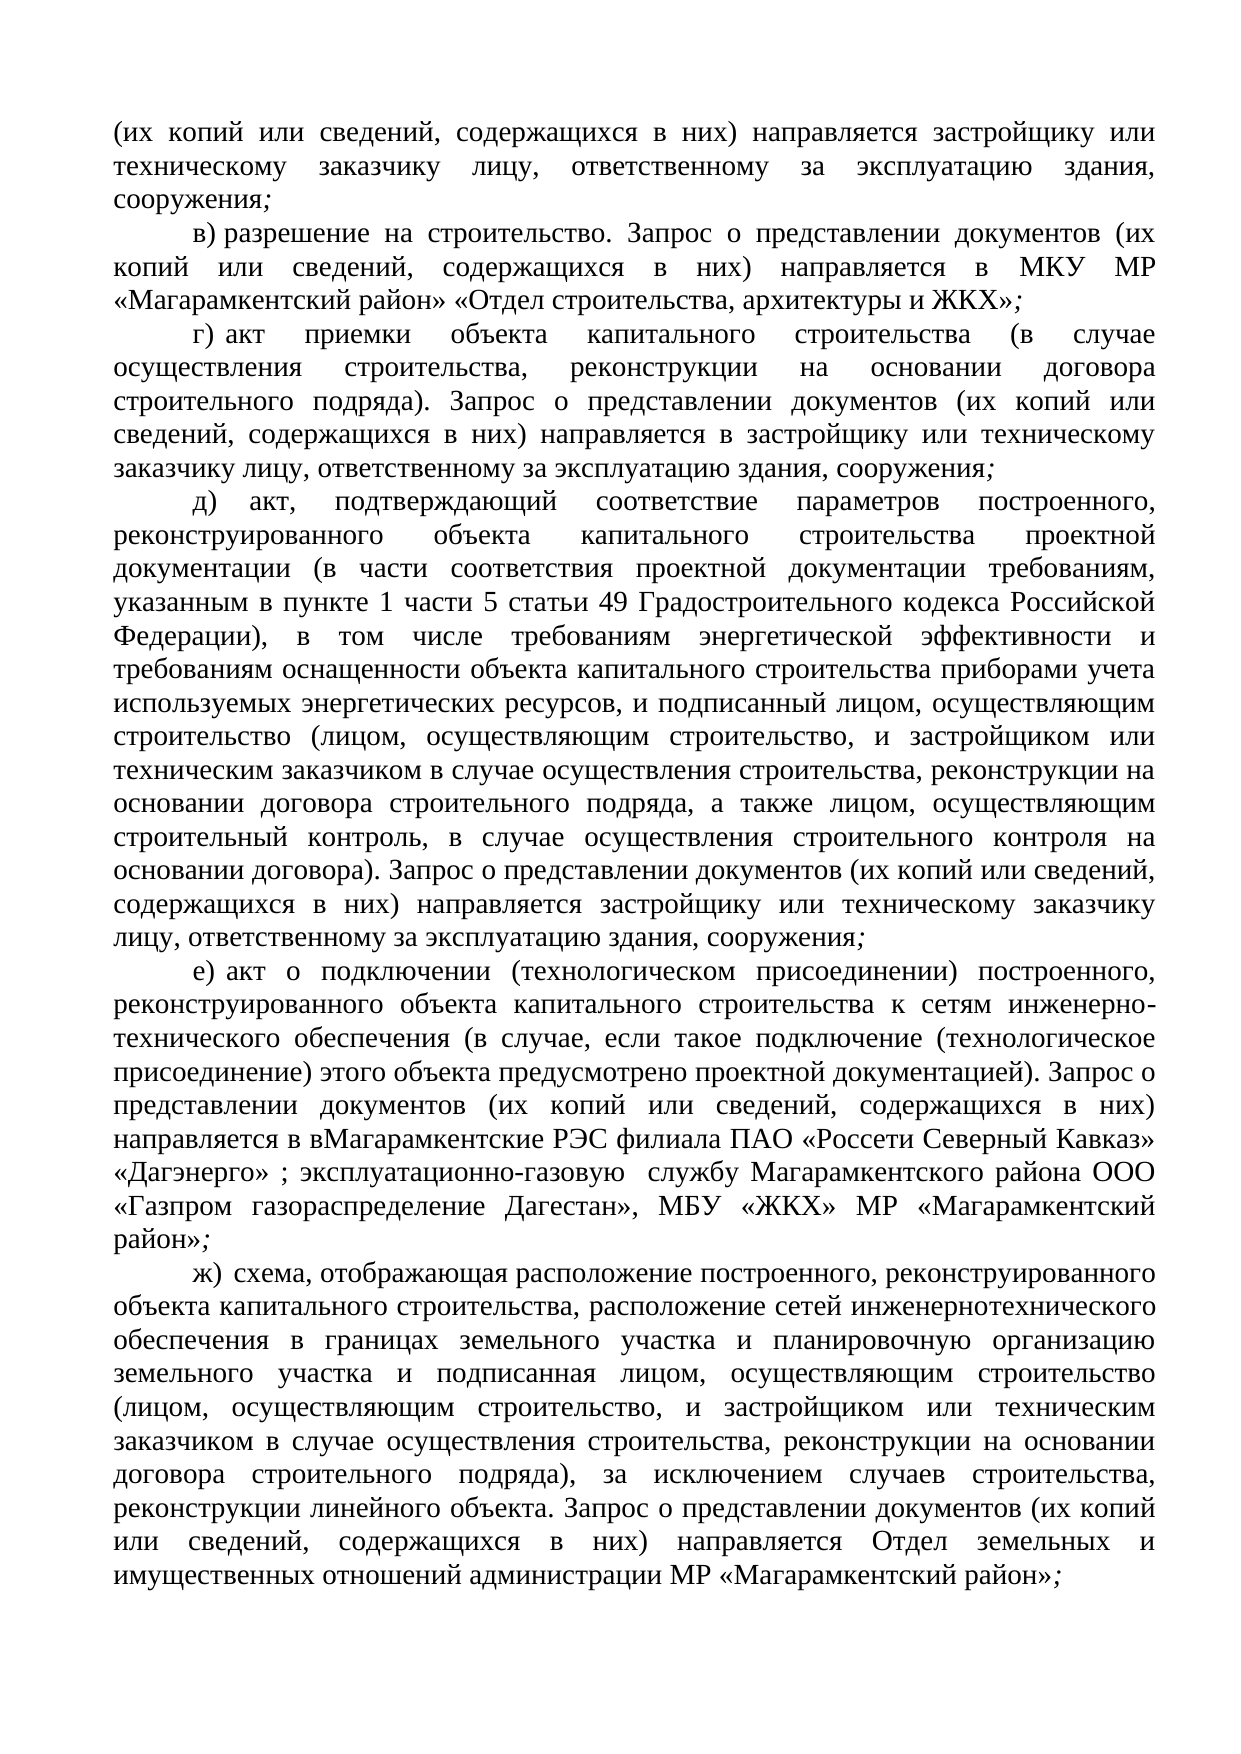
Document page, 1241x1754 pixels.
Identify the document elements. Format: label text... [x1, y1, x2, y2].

text г) акт приемки объекта капитального строительства (в случае осуществления строительства, реконструкции на основании договора строительного подряда). Запрос о представлении документов (их копий или сведений, содержащихся в них) направляется в застройщику или техническому заказчику лицу, ответственному за эксплуатацию здания, сооружения; [113, 316, 1156, 483]
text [113, 114, 1156, 215]
text д) акт, подтверждающий соответствие параметров построенного, реконструированного объекта капитального строительства проектной документации (в части соответствия проектной документации требованиям, указанным в пункте 1 части 5 статьи 49 Градостроительного кодекса Российской Федерации), в том числе требованиям энергетической эффективности и требованиям оснащенности объекта капитального строительства приборами учета используемых энергетических ресурсов, и подписанный лицом, осуществляющим строительство (лицом, осуществляющим строительство, и застройщиком или техническим заказчиком в случае осуществления строительства, реконструкции на основании договора строительного подряда, а также лицом, осуществляющим строительный контроль, в случае осуществления строительного контроля на основании договора). Запрос о представлении документов (их копий или сведений, содержащихся в них) направляется застройщику или техническому заказчику лицу, ответственному за эксплуатацию здания, сооружения; [113, 483, 1156, 953]
text в) разрешение на строительство. Запрос о представлении документов (их копий или сведений, содержащихся в них) направляется в МКУ МР «Магарамкентский район» «Отдел строительства, архитектуры и ЖКХ»; [113, 215, 1156, 316]
text е) акт о подключении (технологическом присоединении) построенного, реконструированного объекта капитального строительства к сетям инженернотехнического обеспечения (в случае, если такое подключение (технологическое присоединение) этого объекта предусмотрено проектной документацией). Запрос о представлении документов (их копий или сведений, содержащихся в них) направляется в вМагарамкентские РЭС филиала ПАО «Россети Северный Кавказ» «Дагэнерго» ; эксплуатационно-газовую службу Магарамкентского района ООО «Газпром газораспределение Дагестан», МБУ «ЖКХ» МР «Магарамкентский район»; [113, 953, 1156, 1255]
text ж) схема, отображающая расположение построенного, реконструированного объекта капитального строительства, расположение сетей инженернотехнического обеспечения в границах земельного участка и планировочную организацию земельного участка и подписанная лицом, осуществляющим строительство (лицом, осуществляющим строительство, и застройщиком или техническим заказчиком в случае осуществления строительства, реконструкции на основании договора строительного подряда), за исключением случаев строительства, реконструкции линейного объекта. Запрос о представлении документов (их копий или сведений, содержащихся в них) направляется Отдел земельных и имущественных отношений администрации МР «Магарамкентский район»; [113, 1255, 1156, 1590]
